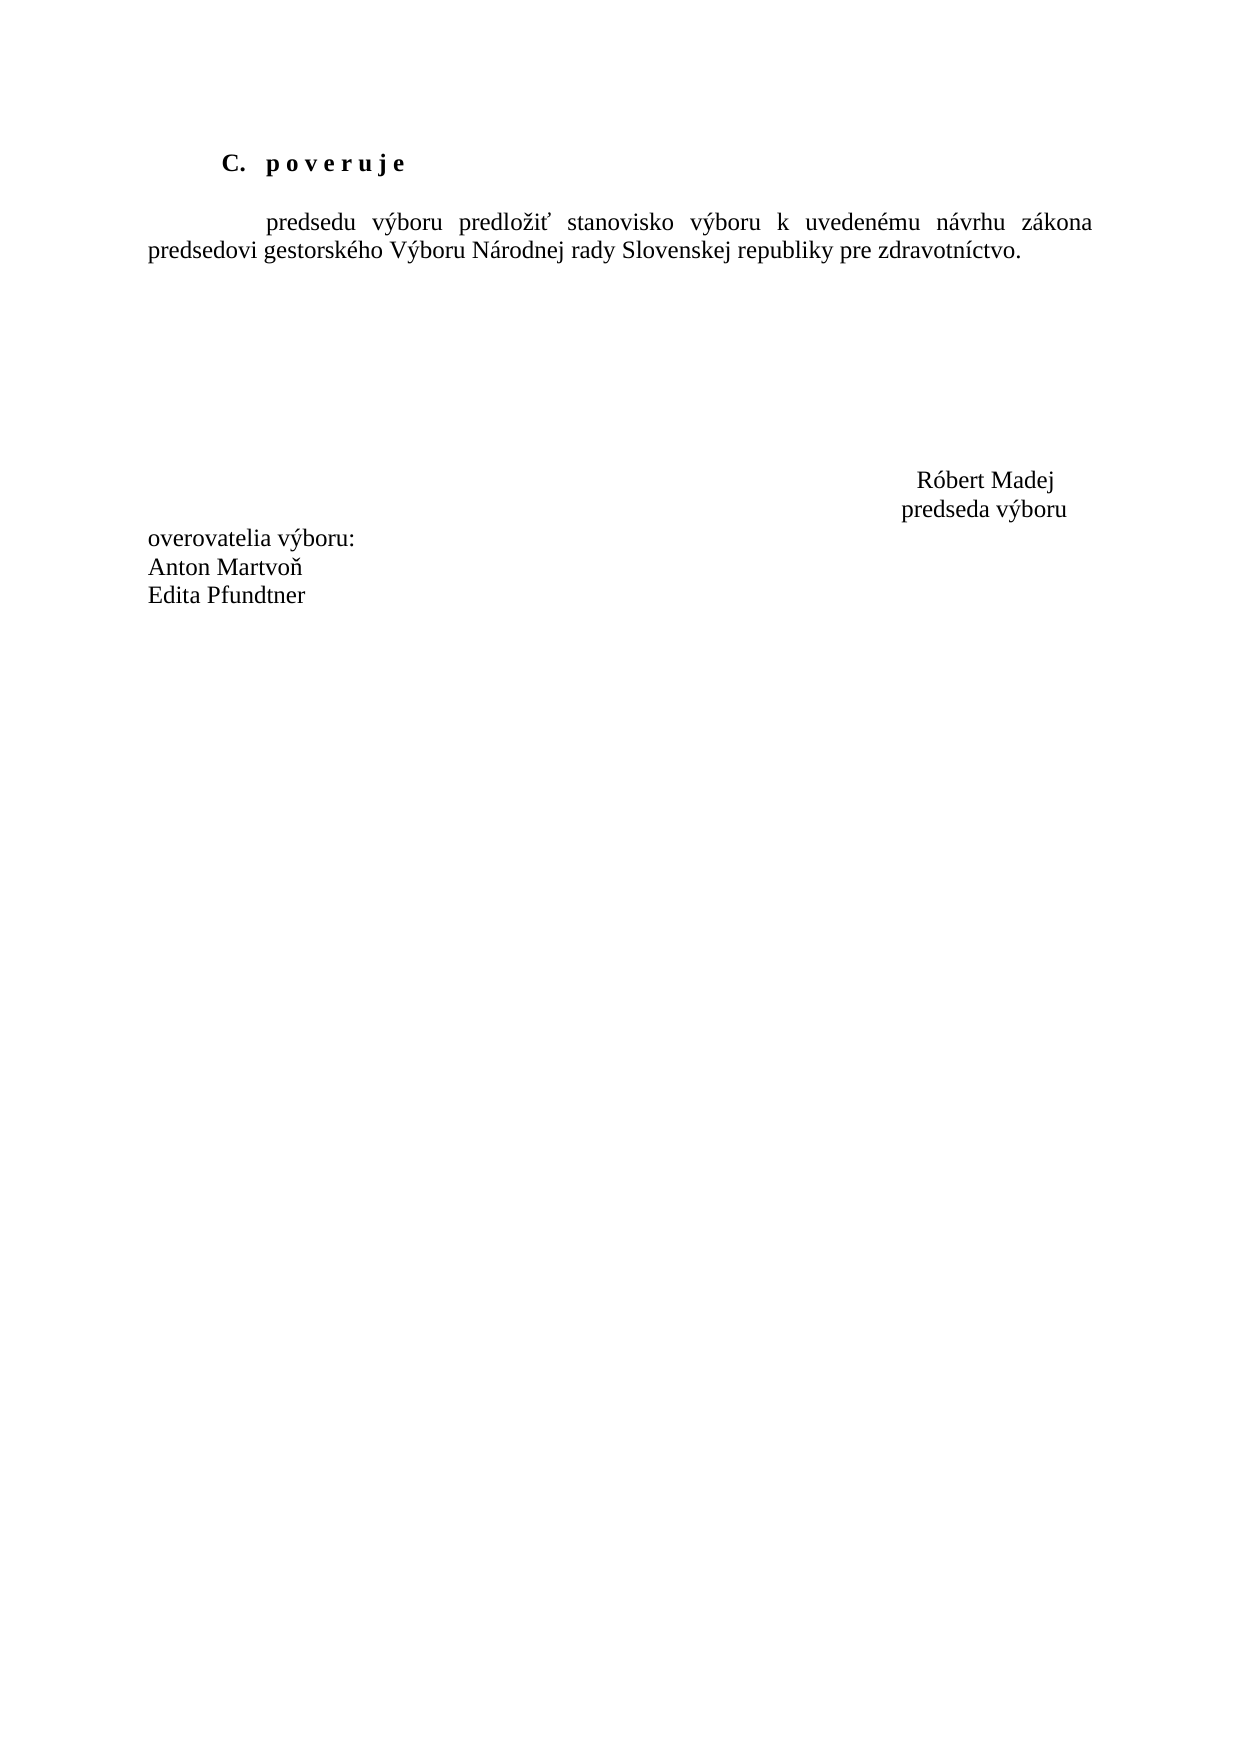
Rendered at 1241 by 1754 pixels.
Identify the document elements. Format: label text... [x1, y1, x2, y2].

text Róbert Madej [148, 466, 1093, 494]
text predsedu výboru predložiť stanovisko výboru k uvedenému návrhu zákona predsedovi gestorského Výboru Národnej rady Slovenskej republiky pre zdravotníctvo. [148, 207, 1093, 264]
text overovatelia výboru: [148, 523, 1093, 552]
text predseda výboru [369, 494, 1093, 523]
text Edita Pfundtner [148, 581, 1093, 609]
text C. p o v e r u j e [148, 148, 1093, 176]
text Anton Martvoň [148, 552, 1093, 581]
